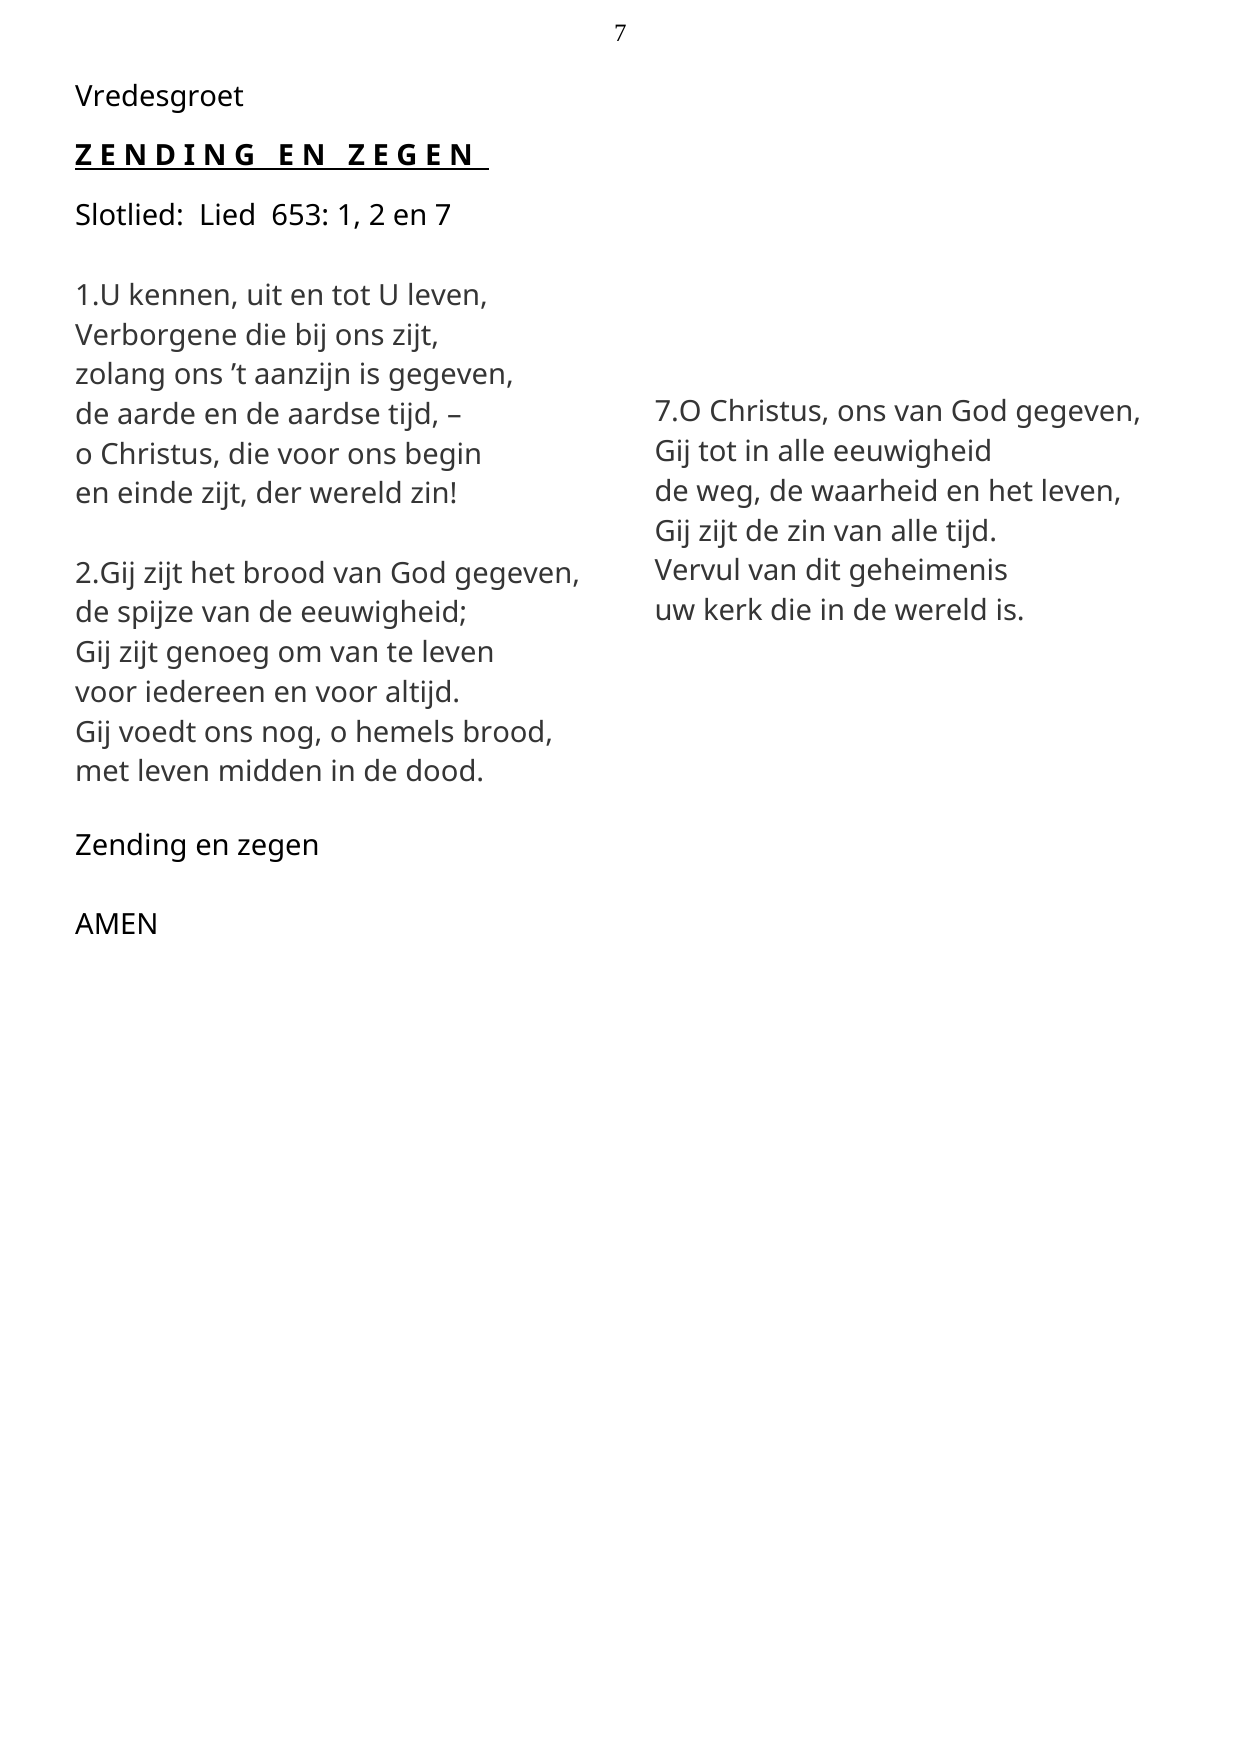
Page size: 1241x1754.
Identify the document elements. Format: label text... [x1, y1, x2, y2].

text met leven midden in de dood. [75, 751, 1165, 790]
text zolang ons ’t aanzijn is gegeven, [75, 354, 1165, 393]
text Gij zijt genoeg om van te leven [75, 631, 1165, 671]
text Zending en zegen AMEN [75, 824, 1165, 943]
text de aarde en de aardse tijd, – [75, 393, 639, 433]
text Vredesgroet Z E N D I N G E N Z E G E N Slotlied: Lied 653: 1, 2 en 7 [75, 75, 1165, 234]
text 2.Gij zijt het brood van God gegeven, [75, 552, 639, 592]
text voor iedereen en voor altijd. [75, 671, 1165, 711]
text 1.U kennen, uit en tot U leven, [75, 274, 1165, 314]
text Verborgene die bij ons zijt, [75, 314, 1165, 354]
text Gij voedt ons nog, o hemels brood, [75, 711, 1165, 751]
text o Christus, die voor ons begin [75, 433, 639, 473]
text de spijze van de eeuwigheid; [75, 592, 639, 631]
text en einde zijt, der wereld zin! [75, 473, 639, 512]
